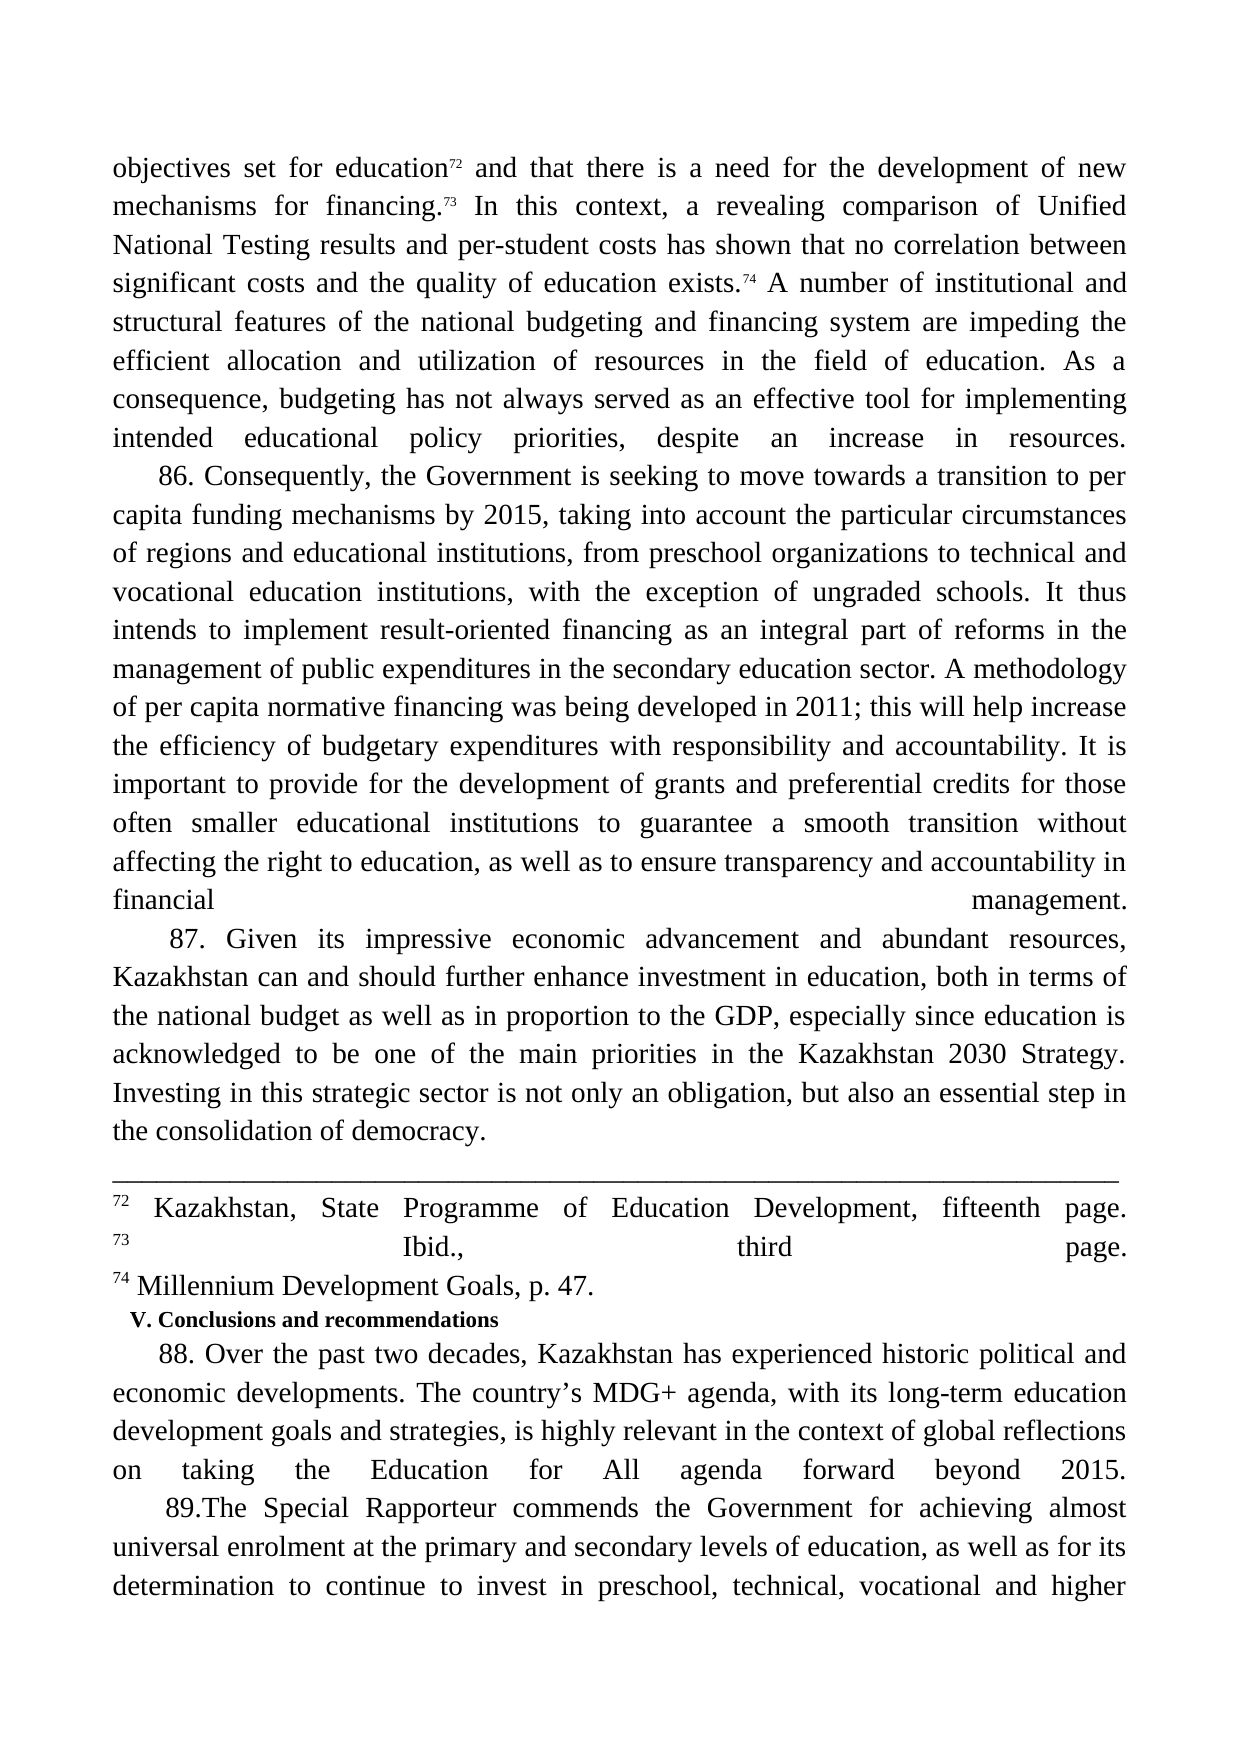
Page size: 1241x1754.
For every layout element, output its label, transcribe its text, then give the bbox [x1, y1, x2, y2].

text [112, 150, 1128, 1147]
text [112, 1336, 1128, 1601]
text _____________________________________________________________________ 72 Kazakhstan, State Programme of Education Development, fifteenth page. 73 Ibid., third page. 74 Millennium Development Goals, p. 47. [112, 1152, 1128, 1301]
text V. Conclusions and recommendations [112, 1306, 1128, 1333]
